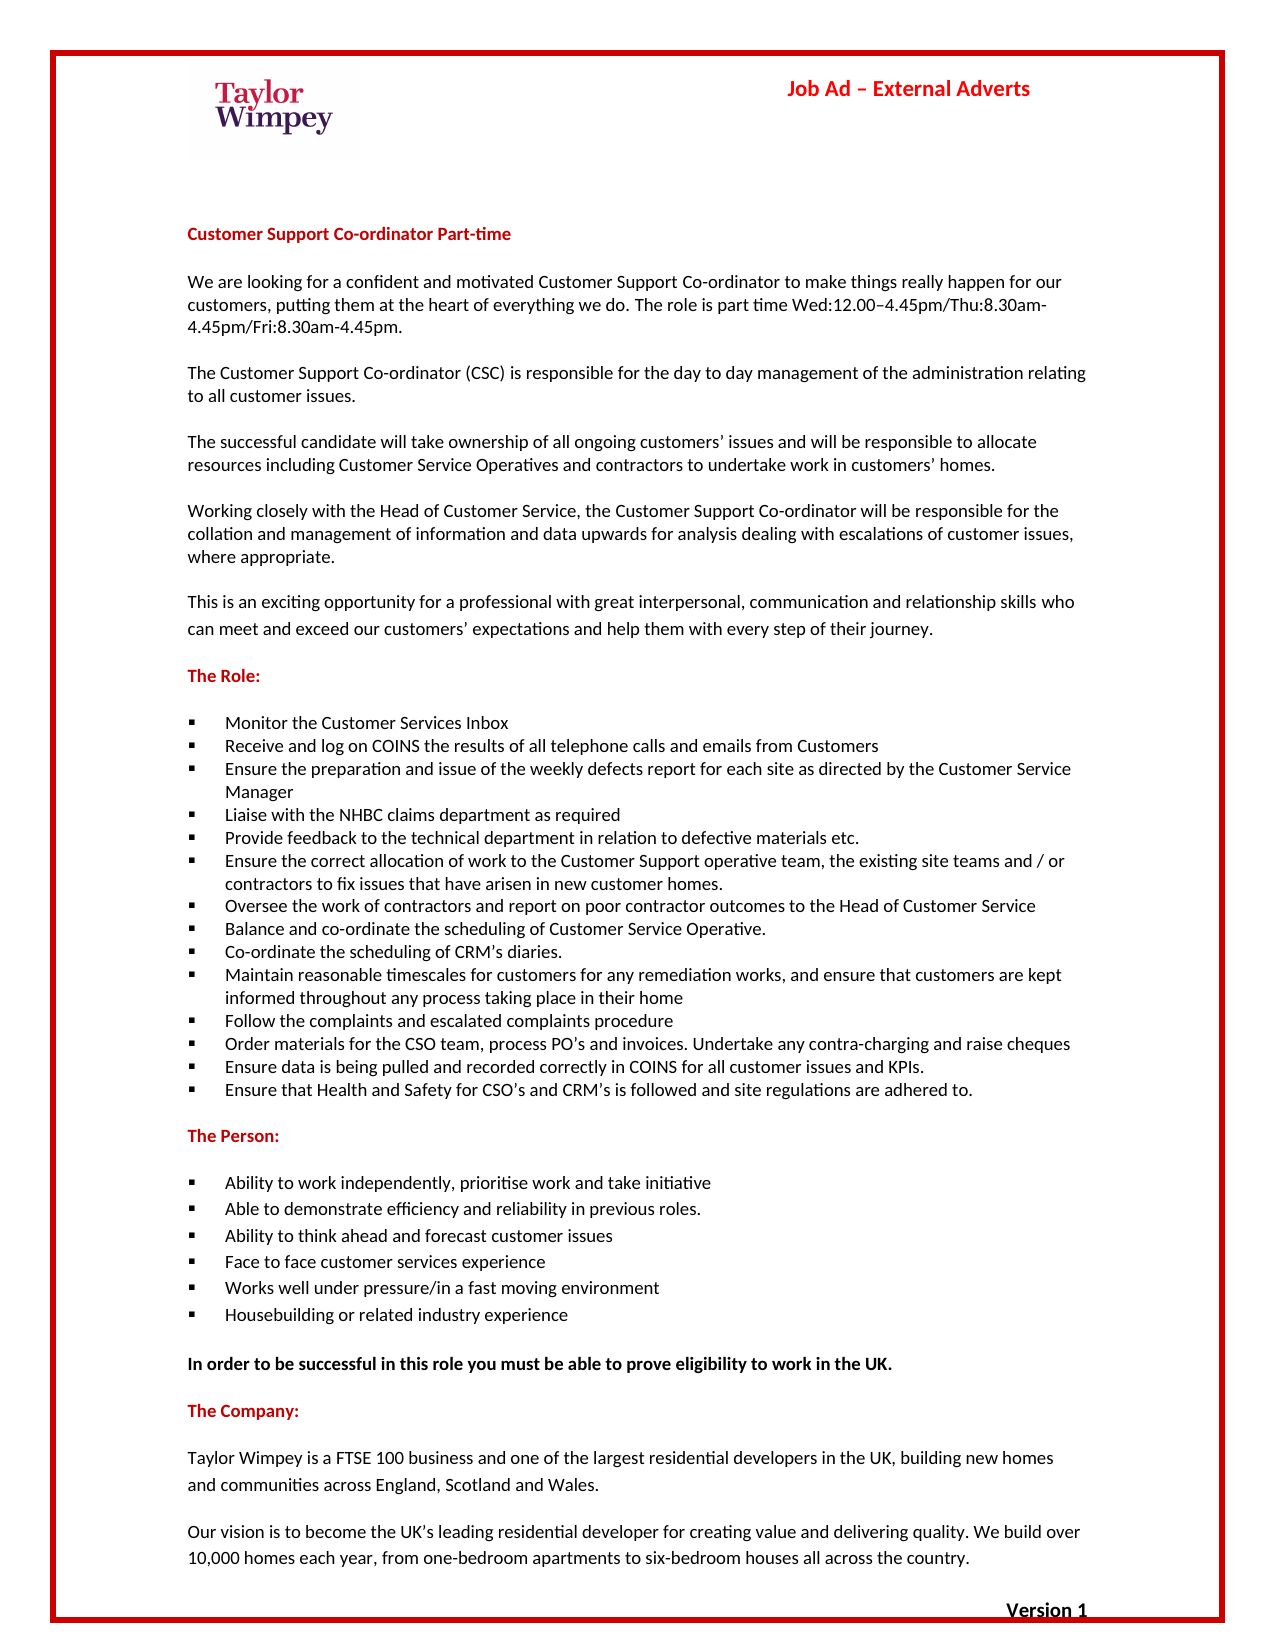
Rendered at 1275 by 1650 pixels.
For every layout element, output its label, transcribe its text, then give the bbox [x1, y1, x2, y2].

text This is an exciting opportunity for a professional with great interpersonal, communication and relationship skills who can meet and exceed our customers’ expectations and help them with every step of their journey. [187, 591, 1087, 640]
text Our vision is to become the UK’s leading residential developer for creating value and delivering quality. We build over 10,000 homes each year, from one-bedroom apartments to six-bedroom houses all across the country. [187, 1520, 1087, 1569]
list Ability to work independently, prioritise work and take initiative [187, 1171, 1087, 1194]
list Able to demonstrate efficiency and reliability in previous roles. [187, 1197, 1087, 1220]
text In order to be successful in this role you must be able to prove eligibility to work in the UK. [187, 1352, 1087, 1375]
list Co-ordinate the scheduling of CRM’s diaries. [187, 941, 1087, 963]
list Balance and co-ordinate the scheduling of Customer Service Operative. [187, 918, 1087, 941]
text Taylor Wimpey is a FTSE 100 business and one of the largest residential developers in the UK, building new homes and communities across England, Scotland and Wales. [187, 1446, 1087, 1496]
list Provide feedback to the technical department in relation to defective materials etc. [187, 826, 1087, 849]
text Customer Support Co-ordinator Part-time [187, 223, 1087, 246]
text The Customer Support Co-ordinator (CSC) is responsible for the day to day management of the administration relating to all customer issues. [187, 361, 1087, 407]
list Ensure the preparation and issue of the weekly defects report for each site as directed by the Customer Service Manager [187, 757, 1087, 803]
text The successful candidate will take ownership of all ongoing customers’ issues and will be responsible to allocate resources including Customer Service Operatives and contractors to undertake work in customers’ homes. [187, 430, 1087, 476]
list Works well under pressure/in a fast moving environment [187, 1276, 1087, 1299]
list Maintain reasonable timescales for customers for any remediation works, and ensure that customers are kept informed throughout any process taking place in their home [187, 963, 1087, 1009]
list Receive and log on COINS the results of all telephone calls and emails from Customers [187, 734, 1087, 757]
text Working closely with the Head of Customer Service, the Customer Support Co-ordinator will be responsible for the collation and management of information and data upwards for analysis dealing with escalations of customer issues, where appropriate. [187, 499, 1087, 568]
list Ensure the correct allocation of work to the Customer Support operative team, the existing site teams and / or contractors to fix issues that have arisen in new customer homes. [187, 849, 1087, 895]
list Face to face customer services experience [187, 1250, 1087, 1273]
text The Person: [187, 1124, 1087, 1147]
list Ensure that Health and Safety for CSO’s and CRM’s is followed and site regulations are adhered to. [187, 1078, 1087, 1101]
list Ability to think ahead and forecast customer issues [187, 1224, 1087, 1247]
list Ensure data is being pulled and recorded correctly in COINS for all customer issues and KPIs. [187, 1055, 1087, 1078]
picture [187, 56, 361, 162]
list Monitor the Customer Services Inbox [187, 711, 1087, 734]
list Liaise with the NHBC claims department as required [187, 803, 1087, 826]
text We are looking for a confident and motivated Customer Support Co-ordinator to make things really happen for our customers, putting them at the heart of everything we do. The role is part time Wed:12.00–4.45pm/Thu:8.30am-4.45pm/Fri:8.30am-4.45pm. [187, 270, 1087, 338]
text The Company: [187, 1399, 1087, 1422]
list Follow the complaints and escalated complaints procedure [187, 1009, 1087, 1032]
list Oversee the work of contractors and report on poor contractor outcomes to the Head of Customer Service [187, 895, 1087, 918]
list Housebuilding or related industry experience [187, 1303, 1087, 1326]
text The Role: [187, 664, 1087, 687]
list Order materials for the CSO team, process PO’s and invoices. Undertake any contra-charging and raise cheques [187, 1032, 1087, 1055]
